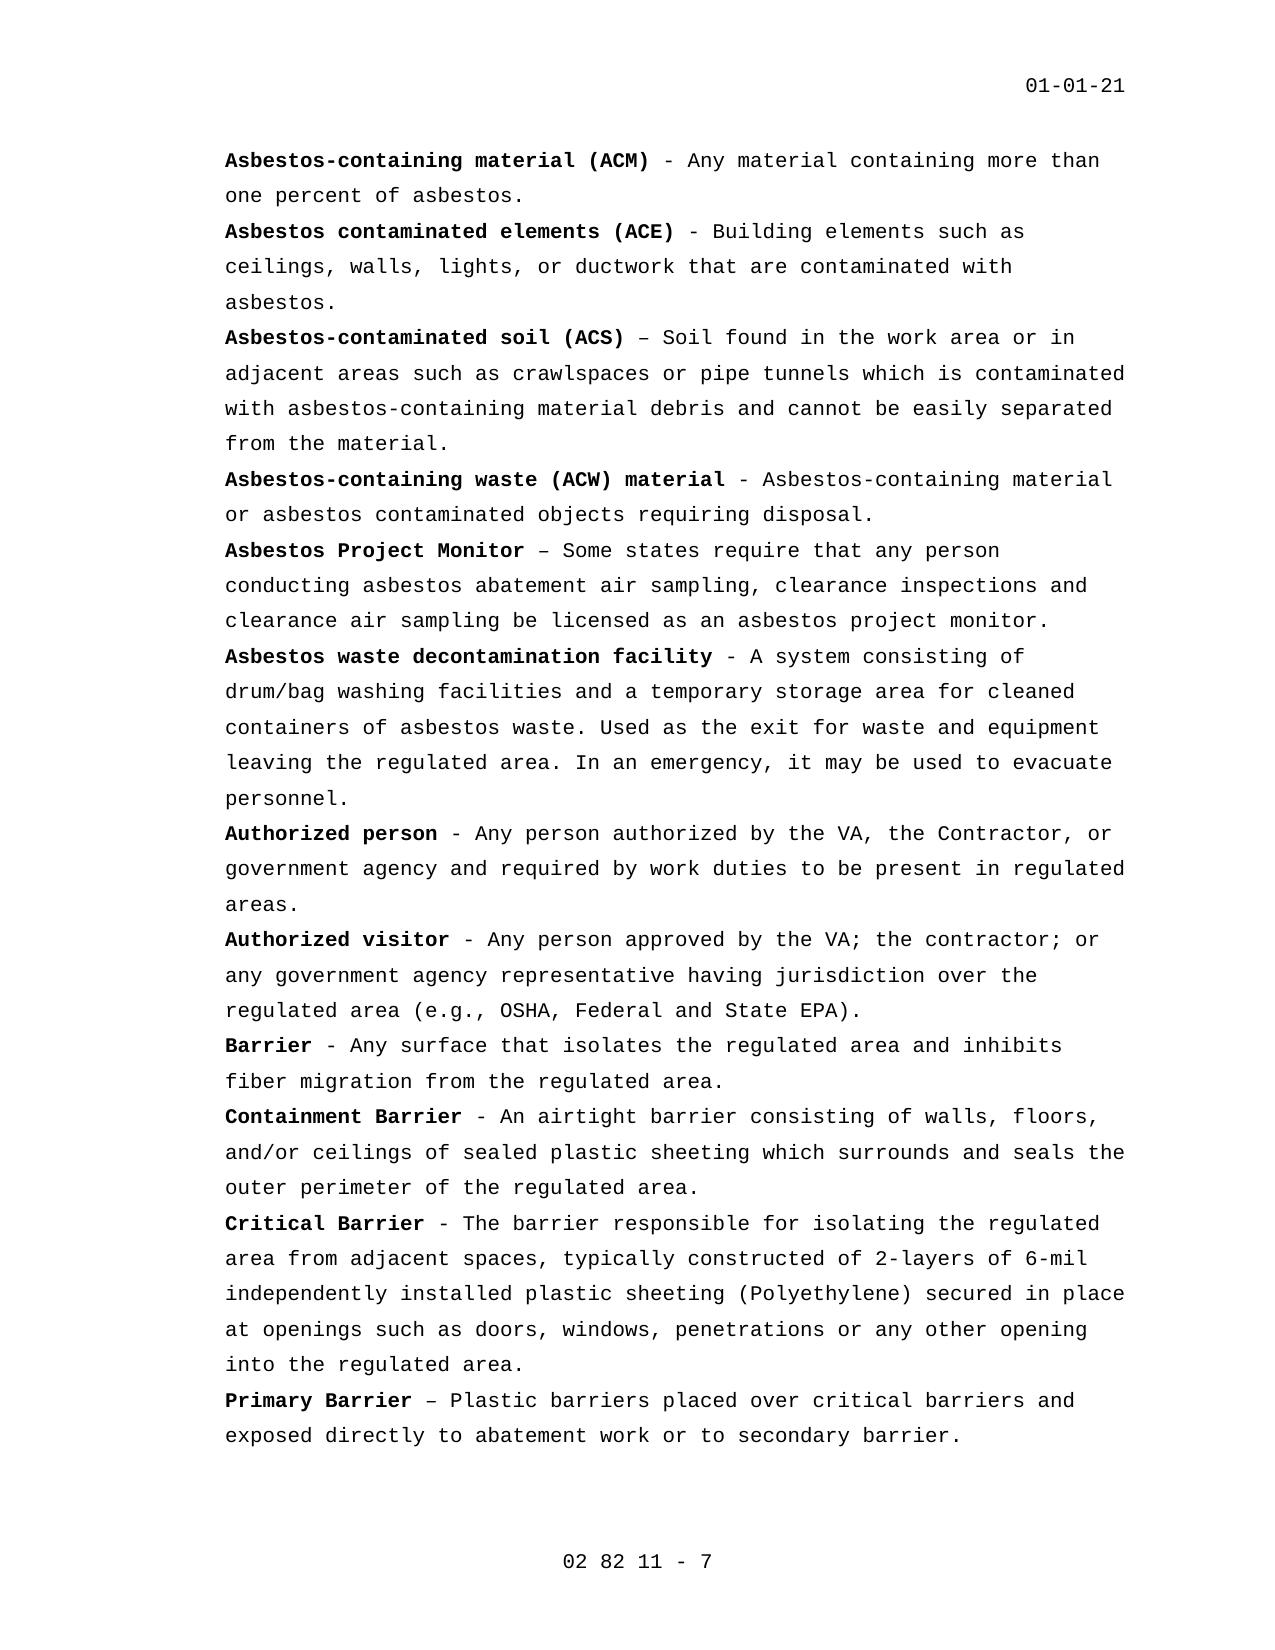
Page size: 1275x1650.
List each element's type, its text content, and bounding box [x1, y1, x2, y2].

text Asbestos waste decontamination facility - A system consisting of drum/bag washing facilities and a temporary storage area for cleaned containers of asbestos waste. Used as the exit for waste and equipment leaving the regulated area. In an emergency, it may be used to evacuate personnel. [225, 646, 1125, 811]
text Authorized visitor - Any person approved by the VA; the contractor; or any government agency representative having jurisdiction over the regulated area (e.g., OSHA, Federal and State EPA). [225, 929, 1125, 1024]
text Asbestos-contaminated soil (ACS) – Soil found in the work area or in adjacent areas such as crawlspaces or pipe tunnels which is contaminated with asbestos-containing material debris and cannot be easily separated from the material. [225, 327, 1125, 457]
text Authorized person - Any person authorized by the VA, the Contractor, or government agency and required by work duties to be present in regulated areas. [225, 823, 1125, 917]
text Containment Barrier - An airtight barrier consisting of walls, floors, and/or ceilings of sealed plastic sheeting which surrounds and seals the outer perimeter of the regulated area. [225, 1106, 1125, 1201]
text Critical Barrier - The barrier responsible for isolating the regulated area from adjacent spaces, typically constructed of 2-layers of 6-mil independently installed plastic sheeting (Polyethylene) secured in place at openings such as doors, windows, penetrations or any other opening into the regulated area. [225, 1212, 1125, 1378]
text Asbestos Project Monitor – Some states require that any person conducting asbestos abatement air sampling, clearance inspections and clearance air sampling be licensed as an asbestos project monitor. [225, 539, 1125, 634]
text Asbestos contaminated elements (ACE) - Building elements such as ceilings, walls, lights, or ductwork that are contaminated with asbestos. [225, 221, 1125, 315]
text Asbestos-containing material (ACM) - Any material containing more than one percent of asbestos. [225, 150, 1125, 209]
text Barrier - Any surface that isolates the regulated area and inhibits fiber migration from the regulated area. [225, 1035, 1125, 1094]
text Asbestos-containing waste (ACW) material - Asbestos-containing material or asbestos contaminated objects requiring disposal. [225, 469, 1125, 528]
text Primary Barrier – Plastic barriers placed over critical barriers and exposed directly to abatement work or to secondary barrier. [225, 1389, 1125, 1449]
